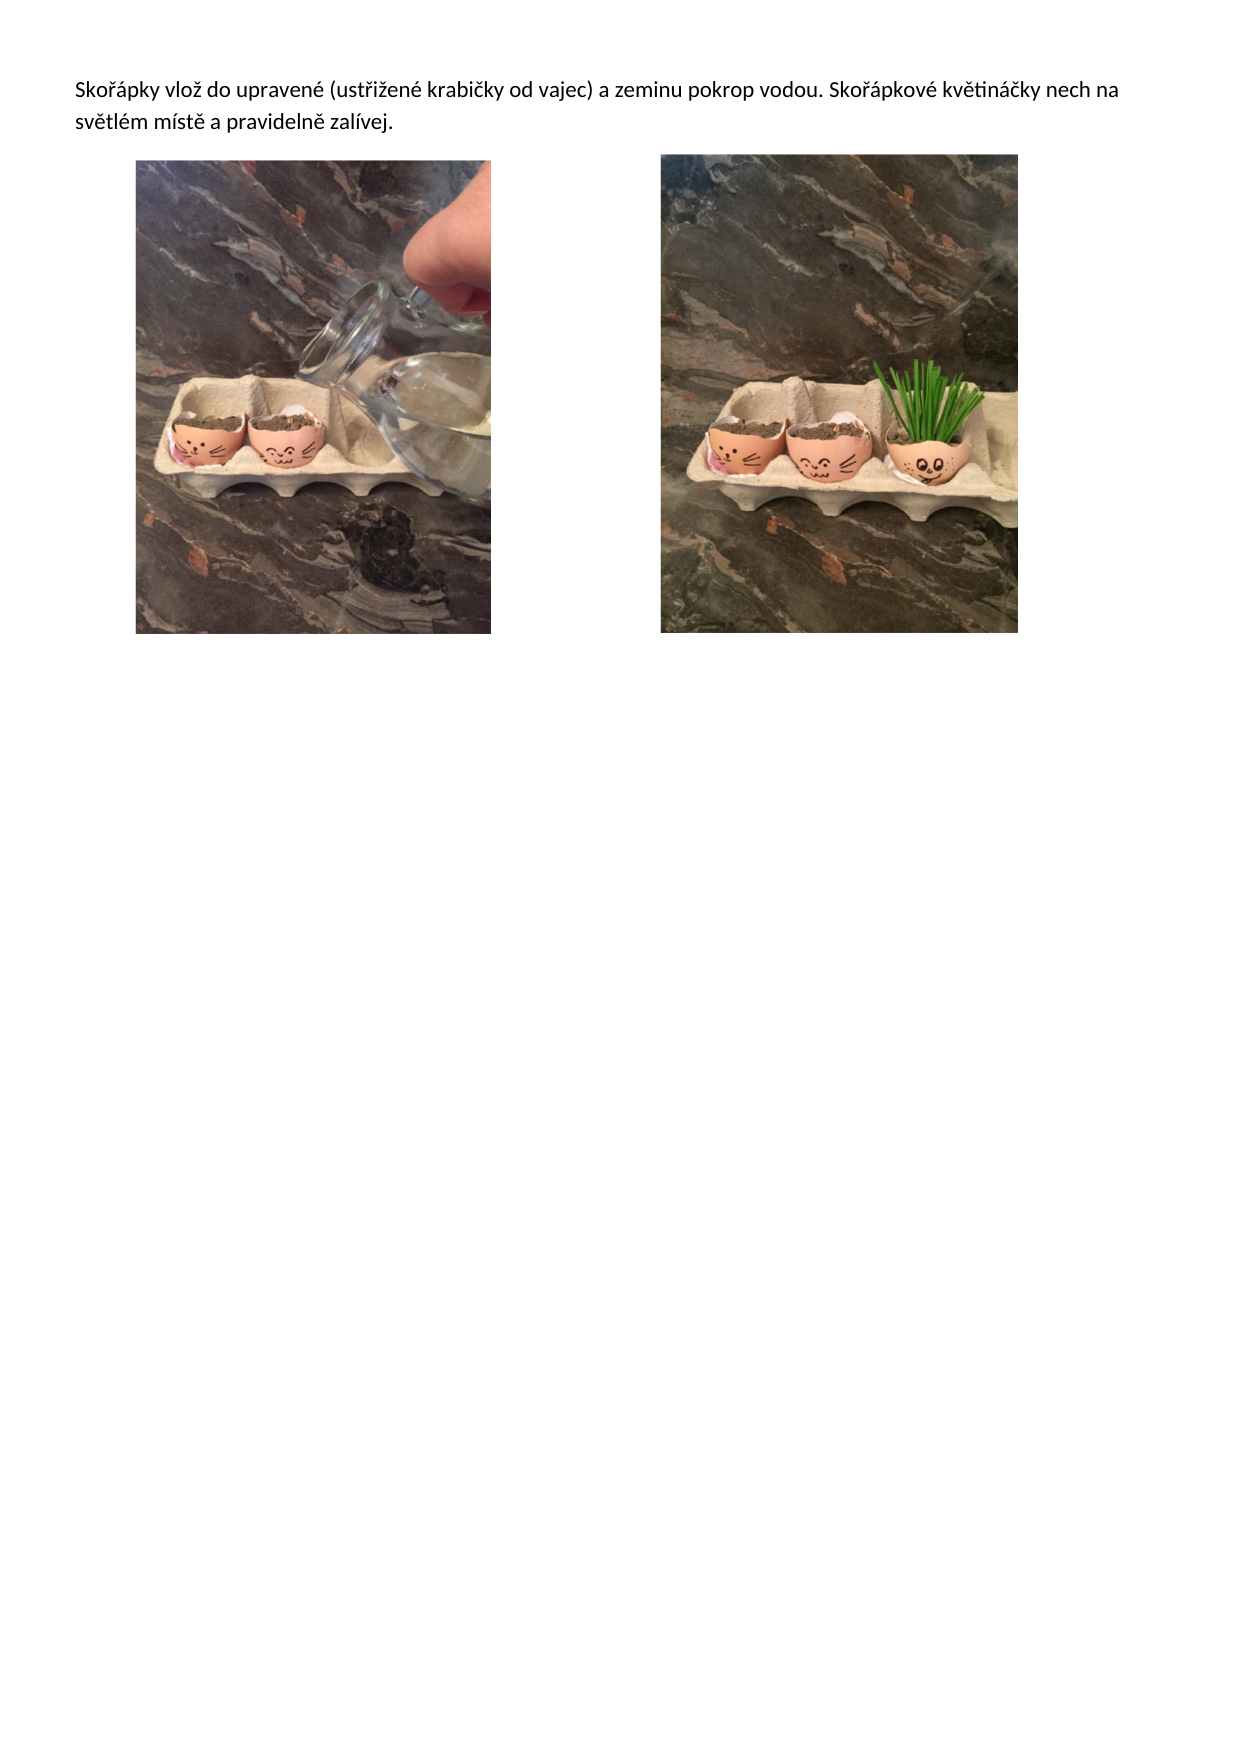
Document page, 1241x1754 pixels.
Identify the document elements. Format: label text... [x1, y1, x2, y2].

picture [136, 161, 491, 633]
text Skořápky vlož do upravené (ustřižené krabičky od vajec) a zeminu pokrop vodou. Skořápkové květináčky nech na světlém místě a pravidelně zalívej. [75, 75, 1165, 135]
picture [661, 155, 1018, 632]
